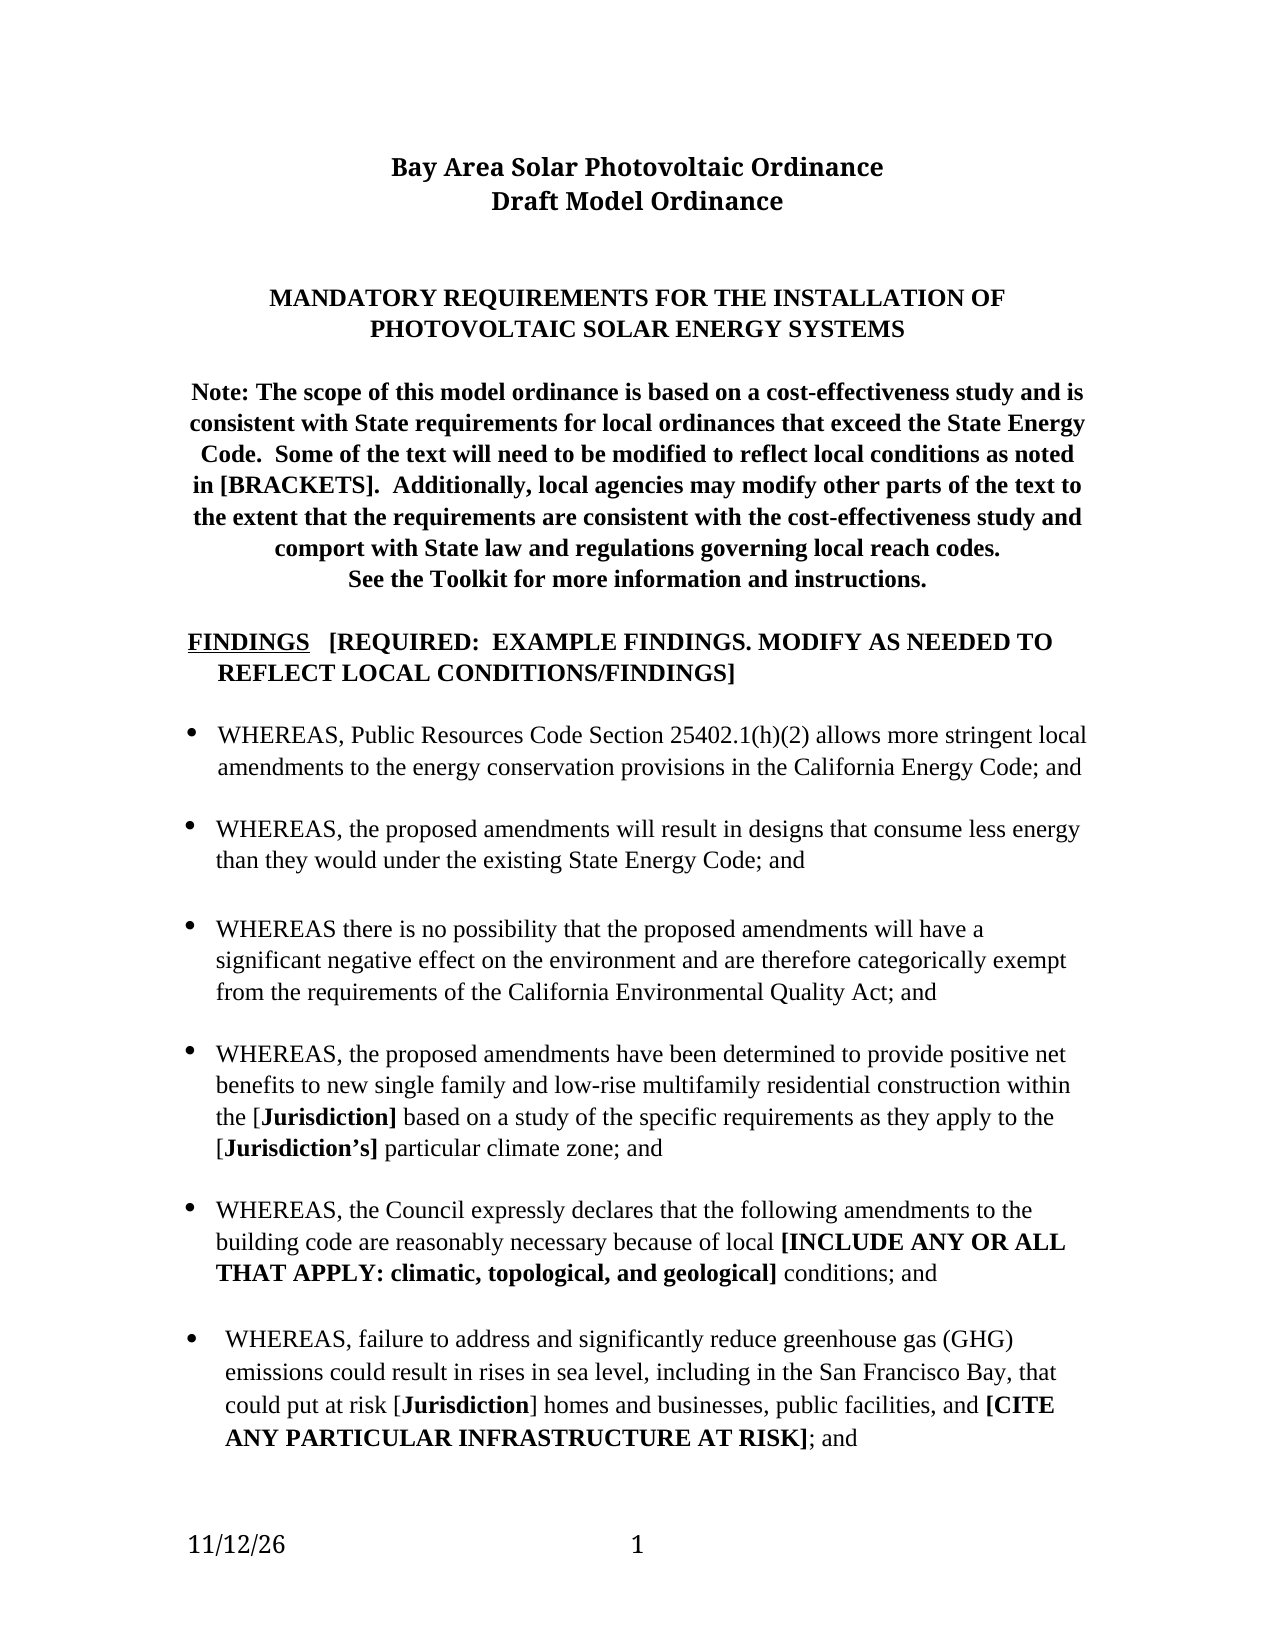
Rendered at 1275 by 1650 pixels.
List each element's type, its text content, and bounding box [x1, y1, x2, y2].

list WHEREAS, failure to address and significantly reduce greenhouse gas (GHG) emissions could result in rises in sea level, including in the San Francisco Bay, that could put at risk [Jurisdiction] homes and businesses, public facilities, and [CITE ANY PARTICULAR INFRASTRUCTURE AT RISK]; and [187, 1324, 1087, 1452]
list WHEREAS, Public Resources Code Section 25402.1(h)(2) allows more stringent local amendments to the energy conservation provisions in the California Energy Code; and [187, 718, 1087, 781]
text See the Toolkit for more information and instructions. [187, 562, 1087, 593]
text Bay Area Solar Photovoltaic Ordinance [187, 150, 1087, 184]
list WHEREAS, the Council expressly declares that the following amendments to the building code are reasonably necessary because of local [INCLUDE ANY OR ALL THAT APPLY: climatic, topological, and geological] conditions; and [186, 1193, 1087, 1287]
list WHEREAS, the proposed amendments have been determined to provide positive net benefits to new single family and low-rise multifamily residential construction within the [Jurisdiction] based on a study of the specific requirements as they apply to the [Jurisdiction’s] particular climate zone; and [186, 1037, 1087, 1162]
text FINDINGS [REQUIRED: EXAMPLE FINDINGS. MODIFY AS NEEDED TO REFLECT LOCAL CONDITIONS/FINDINGS] [187, 624, 1087, 687]
text Note: The scope of this model ordinance is based on a cost-effectiveness study and is consistent with State requirements for local ordinances that exceed the State Energy Code. Some of the text will need to be modified to reflect local conditions as noted in [BRACKETS]. Additionally, local agencies may modify other parts of the text to the extent that the requirements are consistent with the cost-effectiveness study and comport with State law and regulations governing local reach codes. [187, 374, 1087, 562]
text Draft Model Ordinance [187, 184, 1087, 218]
list WHEREAS there is no possibility that the proposed amendments will have a significant negative effect on the environment and are therefore categorically exempt from the requirements of the California Environmental Quality Act; and [186, 912, 1087, 1006]
list WHEREAS, the proposed amendments will result in designs that consume less energy than they would under the existing State Energy Code; and [186, 812, 1087, 874]
text MANDATORY REQUIREMENTS FOR THE INSTALLATION OF PHOTOVOLTAIC SOLAR ENERGY SYSTEMS [187, 281, 1087, 343]
